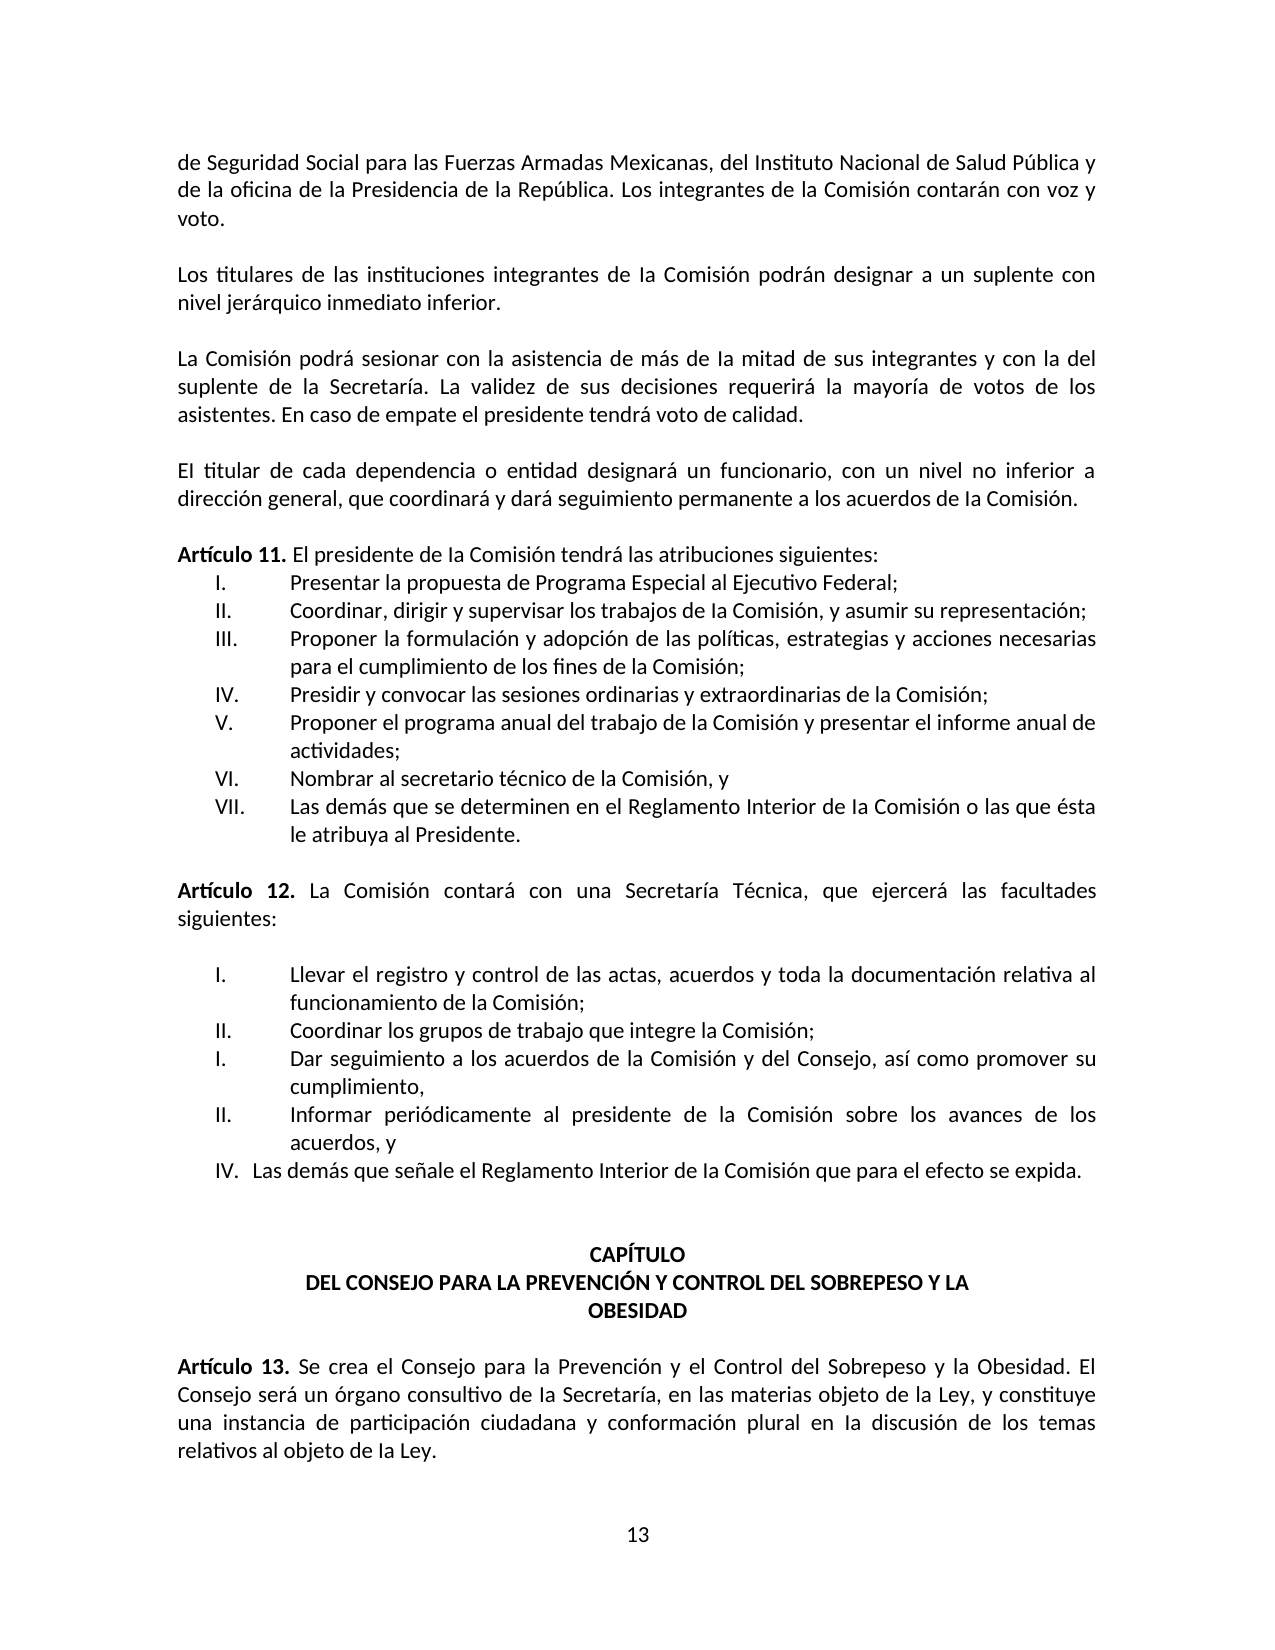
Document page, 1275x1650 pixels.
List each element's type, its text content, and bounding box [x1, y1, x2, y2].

text Artículo 13. Se crea el Consejo para la Prevención y el Control del Sobrepeso y la Obesidad. El Consejo será un órgano consultivo de Ia Secretaría, en las materias objeto de la Ley, y constituye una instancia de participación ciudadana y conformación plural en Ia discusión de los temas relativos al objeto de Ia Ley. [177, 1352, 1098, 1464]
list Informar periódicamente al presidente de la Comisión sobre los avances de los acuerdos, y [215, 1100, 1098, 1156]
list Proponer el programa anual del trabajo de la Comisión y presentar el informe anual de actividades; [215, 708, 1098, 764]
list Las demás que se determinen en el Reglamento Interior de Ia Comisión o las que ésta le atribuya al Presidente. [215, 792, 1098, 848]
list Nombrar al secretario técnico de la Comisión, y [215, 764, 1098, 792]
list Las demás que señale el Reglamento Interior de Ia Comisión que para el efecto se expida. [215, 1156, 1098, 1184]
text Los titulares de las instituciones integrantes de Ia Comisión podrán designar a un suplente con nivel jerárquico inmediato inferior. [177, 260, 1098, 316]
text EI titular de cada dependencia o entidad designará un funcionario, con un nivel no inferior a dirección general, que coordinará y dará seguimiento permanente a los acuerdos de Ia Comisión. [177, 456, 1098, 512]
text DEL CONSEJO PARA LA PREVENCIÓN Y CONTROL DEL SOBREPESO Y LA [177, 1268, 1098, 1296]
text La Comisión podrá sesionar con la asistencia de más de Ia mitad de sus integrantes y con la del suplente de la Secretaría. La validez de sus decisiones requerirá la mayoría de votos de los asistentes. En caso de empate el presidente tendrá voto de calidad. [177, 344, 1098, 428]
text Artículo 11. El presidente de Ia Comisión tendrá las atribuciones siguientes: [177, 540, 1098, 568]
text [177, 148, 1098, 232]
list Llevar el registro y control de las actas, acuerdos y toda la documentación relativa al funcionamiento de la Comisión; [215, 960, 1098, 1016]
list Presidir y convocar las sesiones ordinarias y extraordinarias de la Comisión; [215, 680, 1098, 708]
list Dar seguimiento a los acuerdos de la Comisión y del Consejo, así como promover su cumplimiento, [215, 1044, 1098, 1100]
text Artículo 12. La Comisión contará con una Secretaría Técnica, que ejercerá las facultades siguientes: [177, 876, 1098, 932]
list Presentar la propuesta de Programa Especial al Ejecutivo Federal; [215, 568, 1098, 596]
list Coordinar, dirigir y supervisar los trabajos de Ia Comisión, y asumir su representación; [215, 596, 1098, 624]
text CAPÍTULO [177, 1240, 1098, 1268]
list Coordinar los grupos de trabajo que integre la Comisión; [215, 1016, 1098, 1044]
list Proponer la formulación y adopción de las políticas, estrategias y acciones necesarias para el cumplimiento de los fines de la Comisión; [215, 624, 1098, 680]
text OBESIDAD [177, 1296, 1098, 1324]
